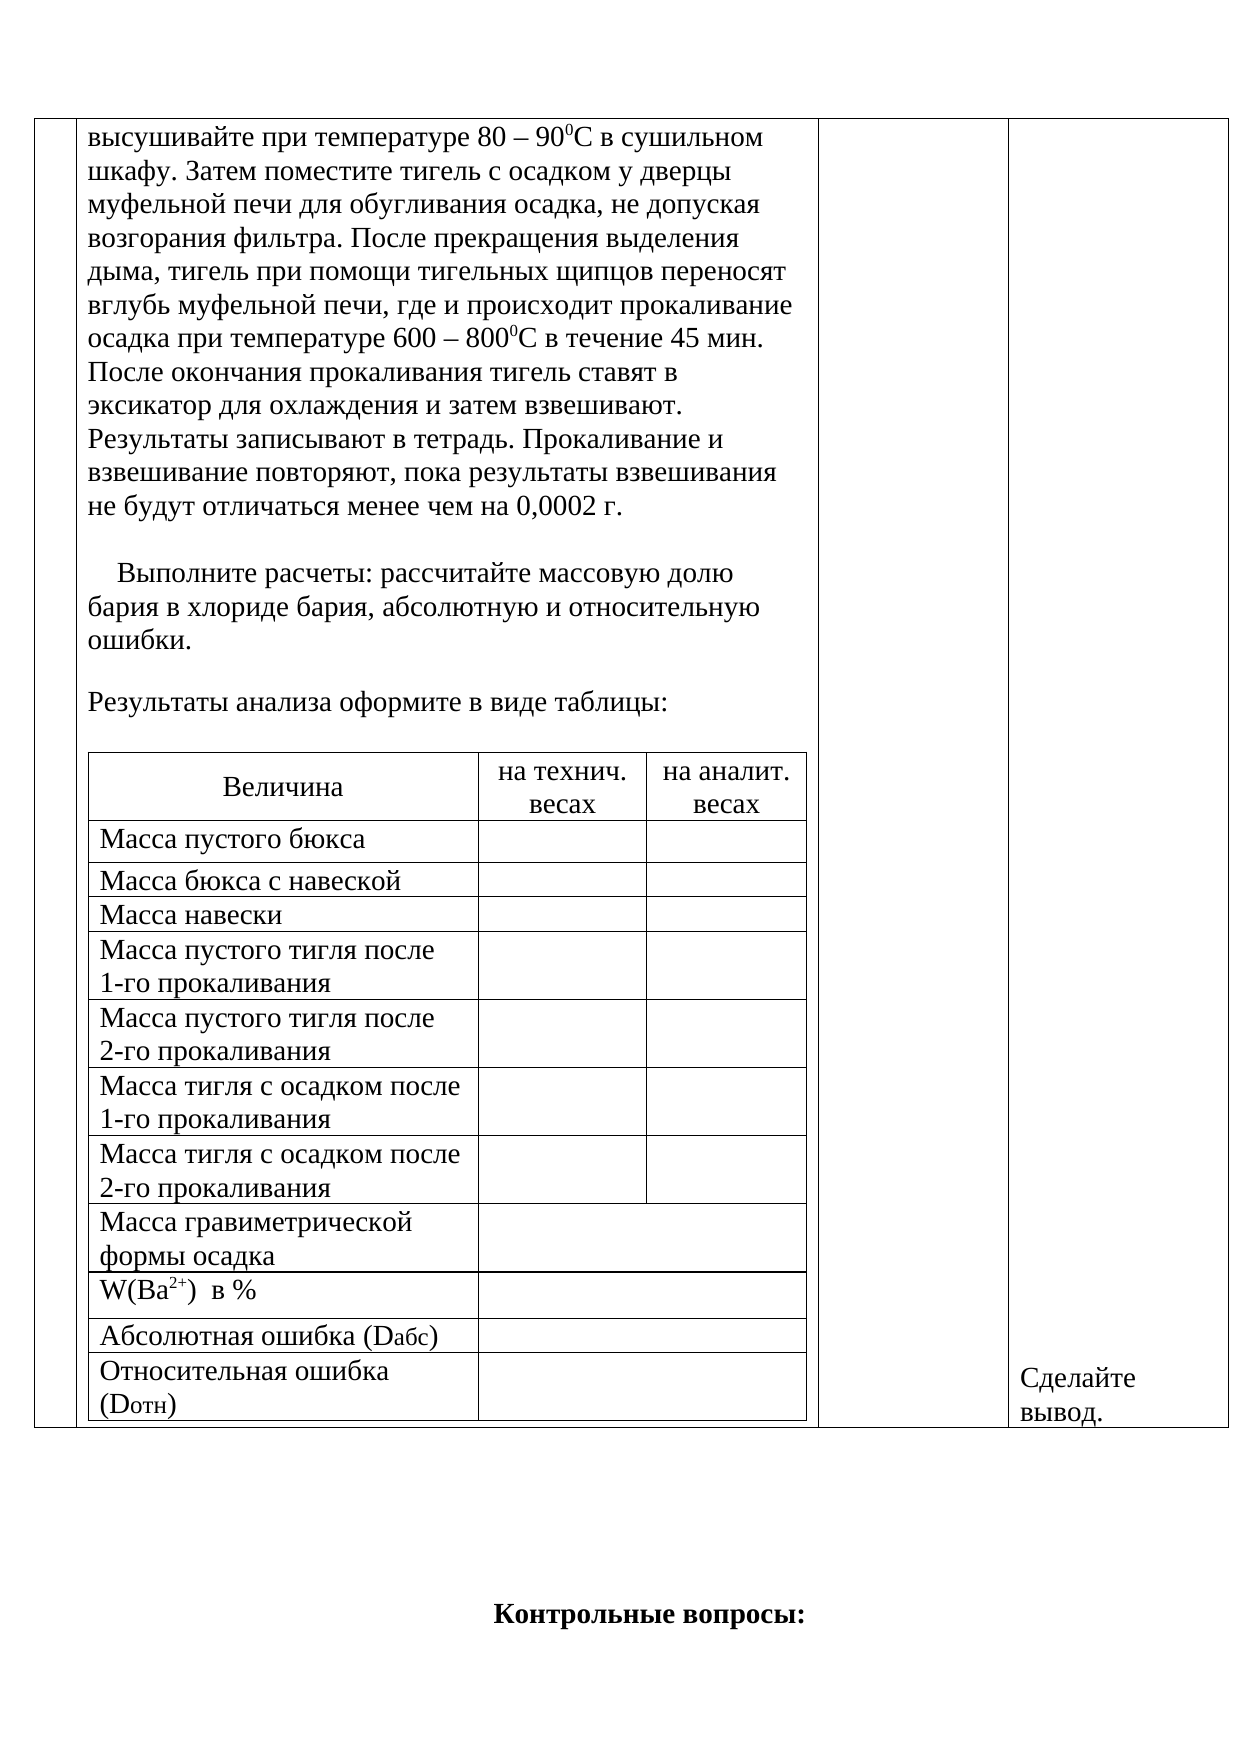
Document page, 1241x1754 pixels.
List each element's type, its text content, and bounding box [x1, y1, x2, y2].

text Контрольные вопросы: [148, 1596, 1152, 1629]
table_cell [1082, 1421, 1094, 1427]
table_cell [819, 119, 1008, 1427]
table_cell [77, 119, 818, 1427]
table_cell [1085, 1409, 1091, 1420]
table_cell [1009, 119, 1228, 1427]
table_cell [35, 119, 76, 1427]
